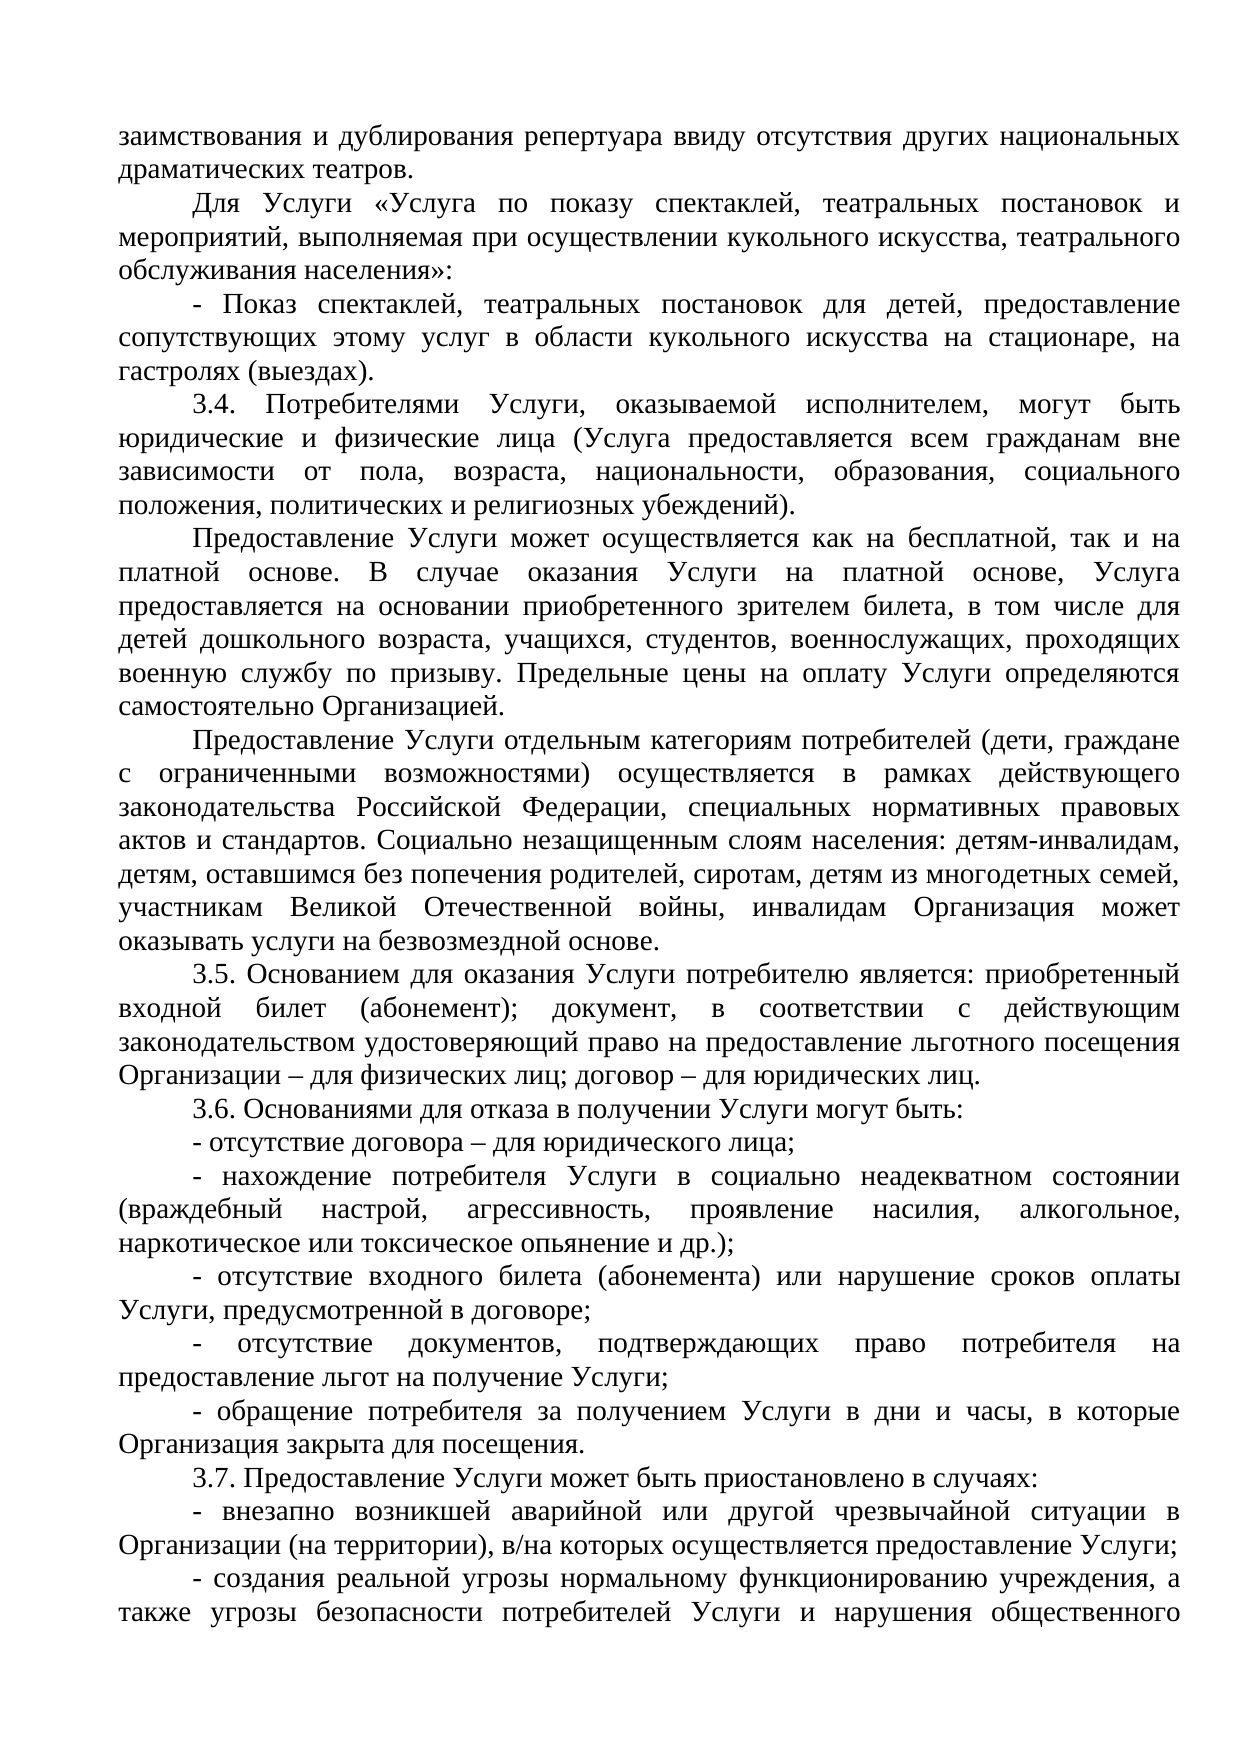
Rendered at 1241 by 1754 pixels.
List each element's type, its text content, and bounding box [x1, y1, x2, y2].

text - обращение потребителя за получением Услуги в дни и часы, в которые Организация закрыта для посещения. [118, 1393, 1181, 1460]
text Для Услуги «Услуга по показу спектаклей, театральных постановок и мероприятий, выполняемая при осуществлении кукольного искусства, театрального обслуживания населения»: [118, 185, 1181, 286]
text 3.5. Основанием для оказания Услуги потребителю является: приобретенный входной билет (абонемент); документ, в соответствии с действующим законодательством удостоверяющий право на предоставление льготного посещения Организации – для физических лиц; договор – для юридических лиц. [118, 957, 1181, 1091]
text - отсутствие входного билета (абонемента) или нарушение сроков оплаты Услуги, предусмотренной в договоре; [118, 1258, 1181, 1326]
text - отсутствие документов, подтверждающих право потребителя на предоставление льгот на получение Услуги; [118, 1326, 1181, 1393]
text - отсутствие договора – для юридического лица; [118, 1124, 1181, 1158]
text 3.6. Основаниями для отказа в получении Услуги могут быть: [118, 1091, 1181, 1124]
text - Показ спектаклей, театральных постановок для детей, предоставление сопутствующих этому услуг в области кукольного искусства на стационаре, на гастролях (выездах). [118, 286, 1181, 386]
text Предоставление Услуги отдельным категориям потребителей (дети, граждане с ограниченными возможностями) осуществляется в рамках действующего законодательства Российской Федерации, специальных нормативных правовых актов и стандартов. Социально незащищенным слоям населения: детям-инвалидам, детям, оставшимся без попечения родителей, сиротам, детям из многодетных семей, участникам Великой Отечественной войны, инвалидам Организация может оказывать услуги на безвозмездной основе. [118, 722, 1181, 957]
text 3.4. Потребителями Услуги, оказываемой исполнителем, могут быть юридические и физические лица (Услуга предоставляется всем гражданам вне зависимости от пола, возраста, национальности, образования, социального положения, политических и религиозных убеждений). [118, 386, 1181, 521]
list Предоставление Услуги может осуществляется как на бесплатной, так и на платной основе. В случае оказания Услуги на платной основе, Услуга предоставляется на основании приобретенного зрителем билета, в том числе для детей дошкольного возраста, учащихся, студентов, военнослужащих, проходящих военную службу по призыву. Предельные цены на оплату Услуги определяются самостоятельно Организацией. [118, 521, 1181, 722]
text - нахождение потребителя Услуги в социально неадекватном состоянии (враждебный настрой, агрессивность, проявление насилия, алкогольное, наркотическое или токсическое опьянение и др.); [118, 1158, 1181, 1258]
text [118, 118, 1181, 185]
text - внезапно возникшей аварийной или другой чрезвычайной ситуации в Организации (на территории), в/на которых осуществляется предоставление Услуги; [118, 1493, 1181, 1560]
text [118, 1560, 1181, 1627]
text 3.7. Предоставление Услуги может быть приостановлено в случаях: [118, 1460, 1181, 1493]
